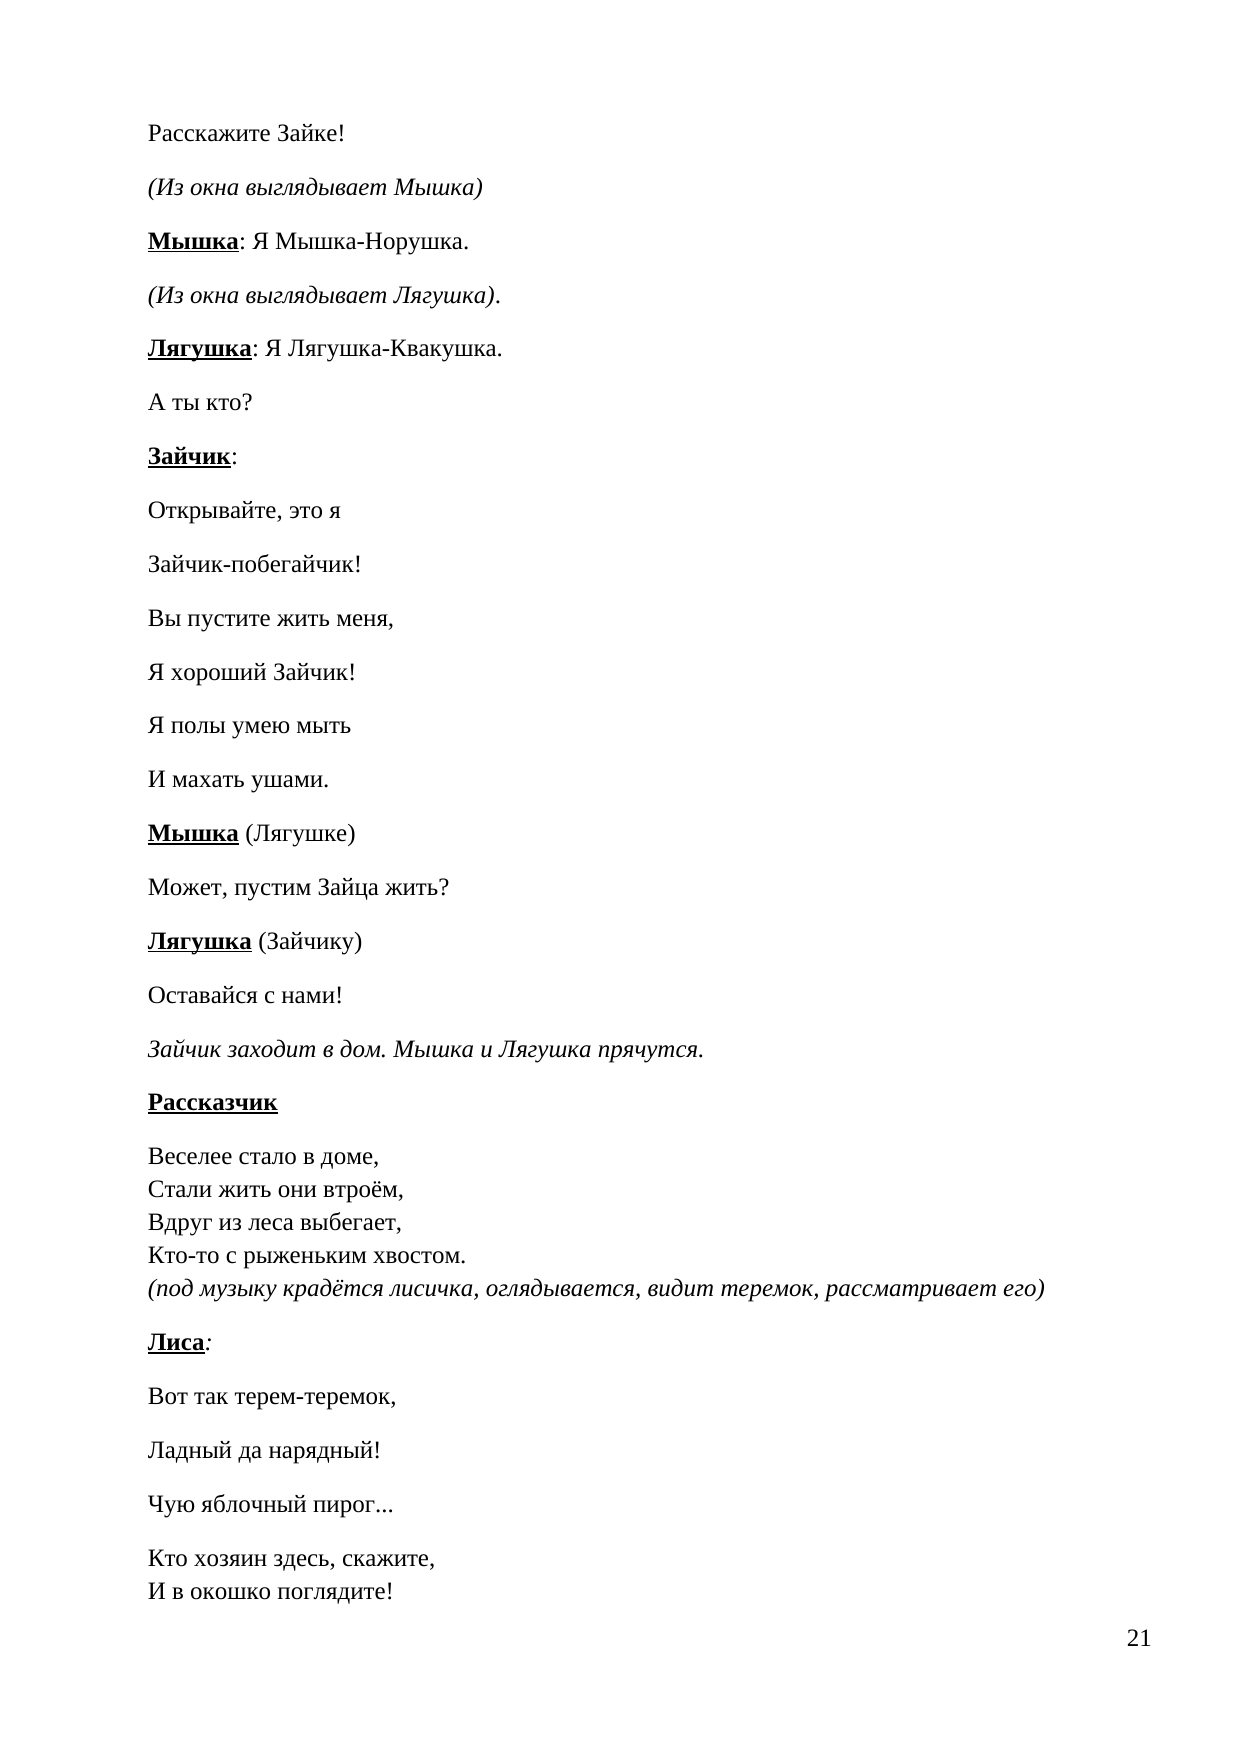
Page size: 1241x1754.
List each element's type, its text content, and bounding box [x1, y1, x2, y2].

text Оставайся с нами! [148, 980, 1152, 1008]
text Мышка (Лягушке) [148, 818, 1152, 847]
text Я полы умею мыть [148, 711, 1152, 739]
text Лягушка: Я Лягушка-Квакушка. [148, 333, 1152, 362]
text Расскажите Зайке! [148, 118, 1152, 147]
text Лиса: [148, 1327, 1152, 1356]
text И махать ушами. [148, 764, 1152, 793]
text Зайчик заходит в дом. Мышка и Лягушка прячутся. [148, 1034, 1152, 1062]
text Мышка: Я Мышка-Норушка. [148, 226, 1152, 254]
text Кто хозяин здесь, скажите, И в окошко поглядите! [148, 1543, 1152, 1604]
text А ты кто? [148, 387, 1152, 416]
text Может, пустим Зайца жить? [148, 872, 1152, 901]
text Ладный да нарядный! [148, 1435, 1152, 1464]
text Вот так терем-теремок, [148, 1381, 1152, 1410]
text Зайчик-побегайчик! [148, 549, 1152, 578]
text Вы пустите жить меня, [148, 603, 1152, 632]
text (Из окна выглядывает Мышка) [148, 172, 1152, 201]
text Открывайте, это я [148, 495, 1152, 524]
text (Из окна выглядывает Лягушка). [148, 280, 1152, 308]
text Я хороший Зайчик! [148, 657, 1152, 685]
text Чую яблочный пирог... [148, 1489, 1152, 1518]
text Рассказчик [148, 1087, 1152, 1116]
text Веселее стало в доме, Стали жить они втроём, Вдруг из леса выбегает, Кто-то с рыженьким хвостом. (под музыку крадётся лисичка, оглядывается, видит теремок, рассматривает его) [148, 1141, 1152, 1302]
text Лягушка (Зайчику) [148, 926, 1152, 955]
text Зайчик: [148, 441, 1152, 470]
